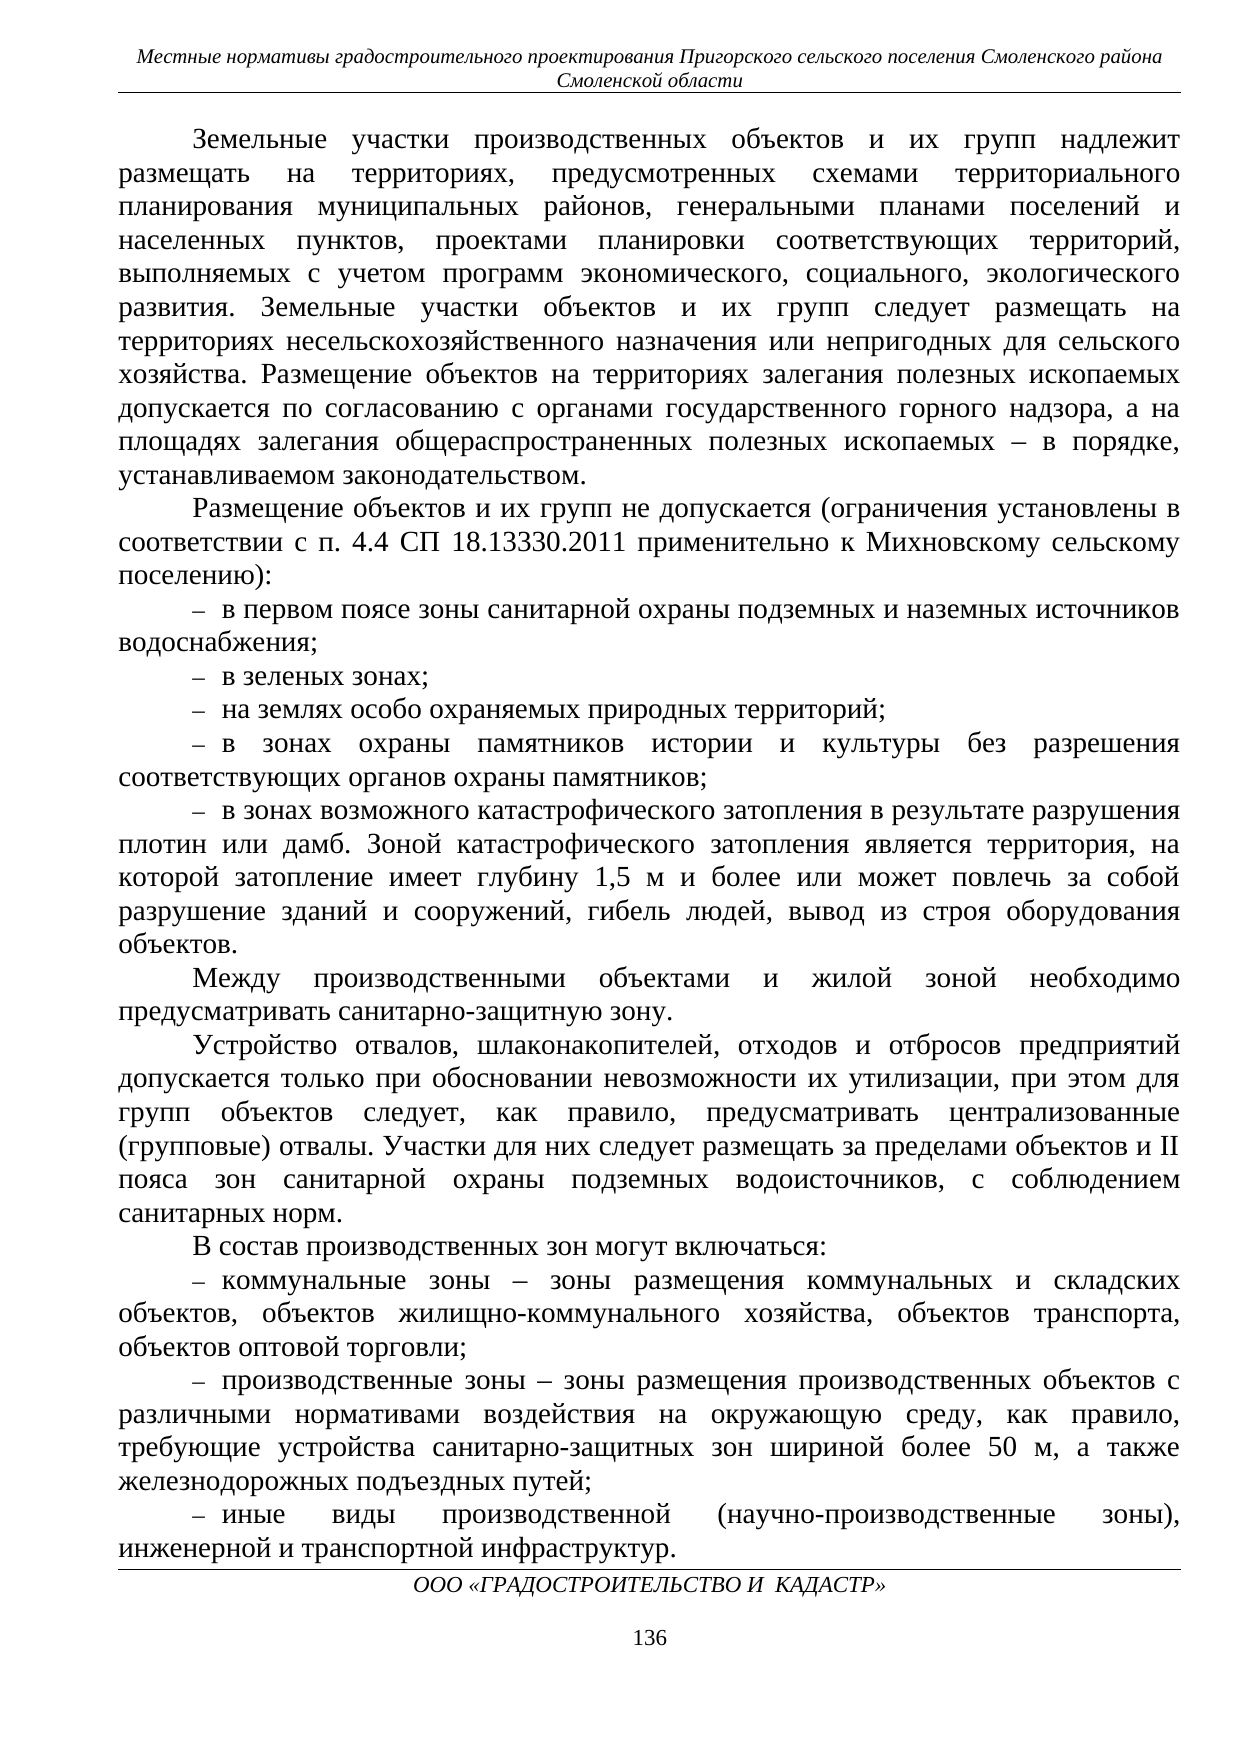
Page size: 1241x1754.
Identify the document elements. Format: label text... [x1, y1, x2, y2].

list в зонах возможного катастрофического затопления в результате разрушения плотин или дамб. Зоной катастрофического затопления является территория, на которой затопление имеет глубину 1,5 м и более или может повлечь за собой разрушение зданий и сооружений, гибель людей, вывод из строя оборудования объектов. [118, 792, 1181, 960]
list на землях особо охраняемых природных территорий; [118, 692, 1181, 725]
list в зонах охраны памятников истории и культуры без разрешения соответствующих органов охраны памятников; [118, 725, 1181, 792]
text Между производственными объектами и жилой зоной необходимо предусматривать санитарно-защитную зону. [118, 960, 1181, 1027]
text Устройство отвалов, шлаконакопителей, отходов и отбросов предприятий допускается только при обосновании невозможности их утилизации, при этом для групп объектов следует, как правило, предусматривать централизованные (групповые) отвалы. Участки для них следует размещать за пределами объектов и II пояса зон санитарной охраны подземных водоисточников, с соблюдением санитарных норм. [118, 1027, 1181, 1228]
list в первом поясе зоны санитарной охраны подземных и наземных источников водоснабжения; [118, 591, 1181, 658]
list иные виды производственной (научно-производственные зоны), инженерной и транспортной инфраструктур. [118, 1497, 1181, 1564]
text В состав производственных зон могут включаться: [118, 1228, 1181, 1262]
list коммунальные зоны – зоны размещения коммунальных и складских объектов, объектов жилищно-коммунального хозяйства, объектов транспорта, объектов оптовой торговли; [118, 1262, 1181, 1362]
text Земельные участки производственных объектов и их групп надлежит размещать на территориях, предусмотренных схемами территориального планирования муниципальных районов, генеральными планами поселений и населенных пунктов, проектами планировки соответствующих территорий, выполняемых с учетом программ экономического, социального, экологического развития. Земельные участки объектов и их групп следует размещать на территориях несельскохозяйственного назначения или непригодных для сельского хозяйства. Размещение объектов на территориях залегания полезных ископаемых допускается по согласованию с органами государственного горного надзора, а на площадях залегания общераспространенных полезных ископаемых – в порядке, устанавливаемом законодательством. [118, 121, 1181, 490]
list производственные зоны – зоны размещения производственных объектов с различными нормативами воздействия на окружающую среду, как правило, требующие устройства санитарно-защитных зон шириной более 50 м, а также железнодорожных подъездных путей; [118, 1362, 1181, 1497]
list в зеленых зонах; [118, 658, 1181, 692]
text Размещение объектов и их групп не допускается (ограничения установлены в соответствии с п. 4.4 СП 18.13330.2011 применительно к Михновскому сельскому поселению): [118, 490, 1181, 591]
